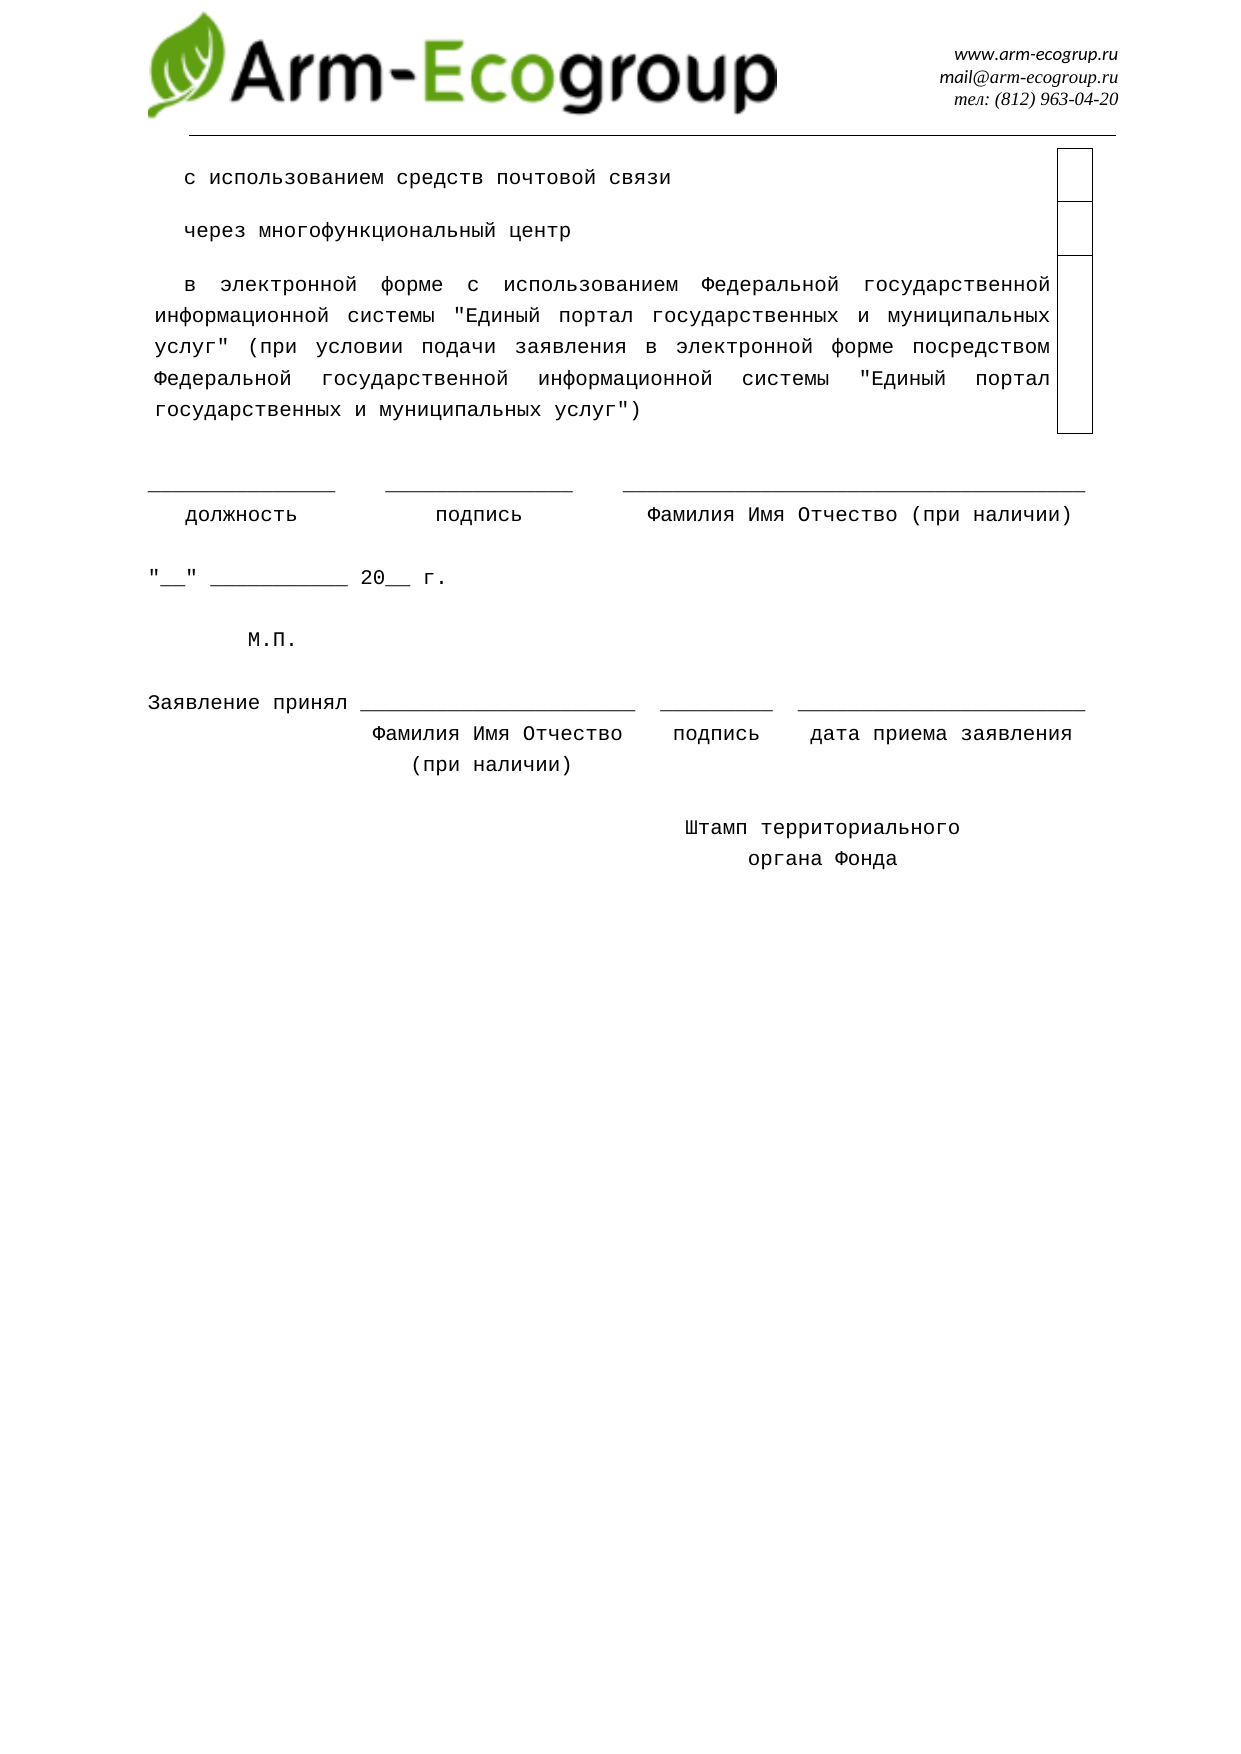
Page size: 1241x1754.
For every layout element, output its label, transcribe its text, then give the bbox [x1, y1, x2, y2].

text Фамилия Имя Отчество подпись дата приема заявления [148, 716, 1152, 747]
text _______________ _______________ _____________________________________ [148, 466, 1152, 497]
table_cell в электронной форме с использованием Федеральной государственной информационной системы "Единый портал государственных и муниципальных услуг" (при условии подачи заявления в электронной форме посредством Федеральной государственной информационной системы "Единый портал государственных и муниципальных услуг") [148, 255, 1057, 433]
text органа Фонда [148, 841, 1152, 872]
text М.П. [148, 622, 1152, 653]
table_cell [1058, 149, 1092, 201]
text "__" ___________ 20__ г. [148, 559, 1152, 591]
text должность подпись Фамилия Имя Отчество (при наличии) [148, 497, 1152, 528]
table_cell [1058, 202, 1092, 255]
text (при наличии) [148, 747, 1152, 778]
text Штамп территориального [148, 809, 1152, 841]
text Заявление принял ______________________ _________ _______________________ [148, 684, 1152, 716]
table_cell с использованием средств почтовой связи [148, 148, 1057, 201]
table_cell через многофункциональный центр [148, 201, 1057, 255]
picture [148, 4, 777, 129]
table_cell [1058, 256, 1092, 433]
